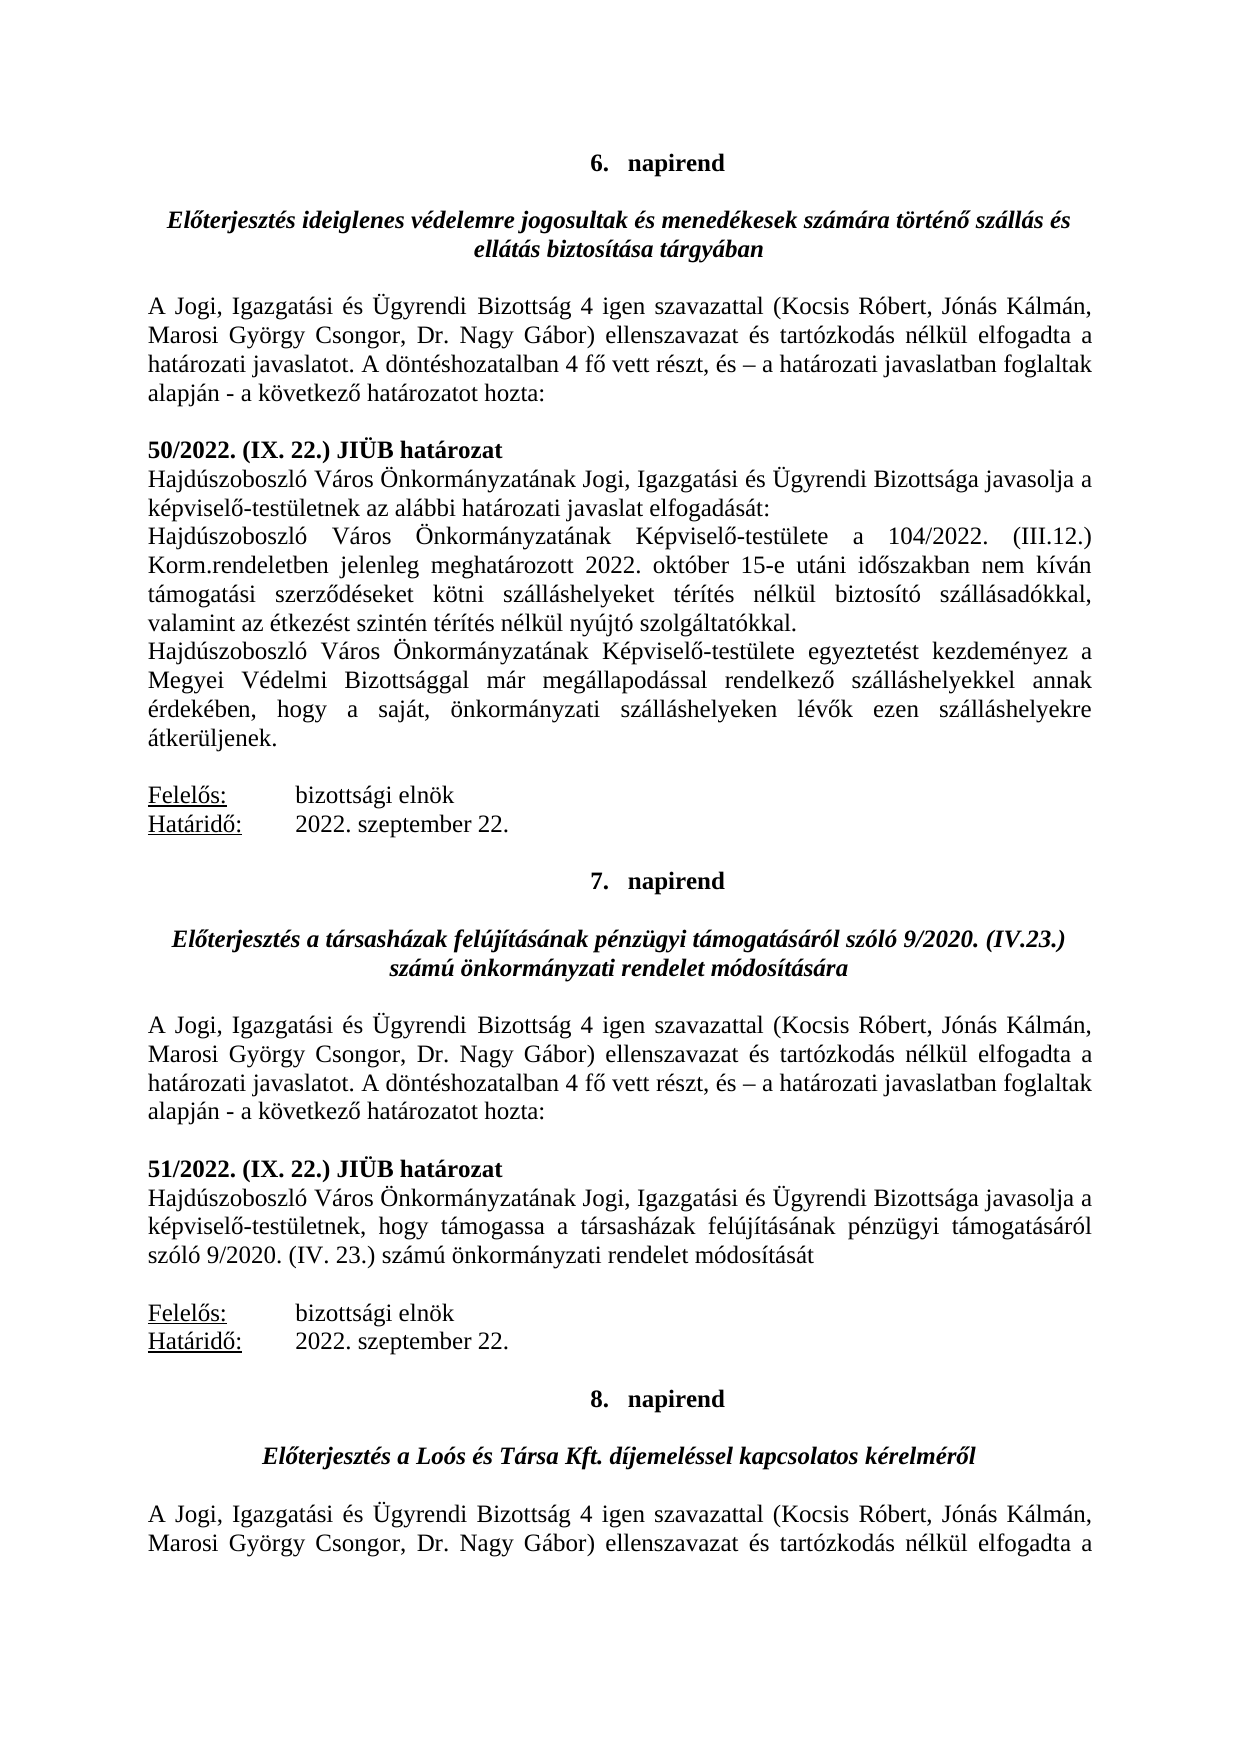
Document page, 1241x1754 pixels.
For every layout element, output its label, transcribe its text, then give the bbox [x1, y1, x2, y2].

text Hajdúszoboszló Város Önkormányzatának Képviselő-testülete a 104/2022. (III.12.) Korm.rendeletben jelenleg meghatározott 2022. október 15-e utáni időszakban nem kíván támogatási szerződéseket kötni szálláshelyeket térítés nélkül biztosító szállásadókkal, valamint az étkezést szintén térítés nélkül nyújtó szolgáltatókkal. [148, 521, 1093, 636]
list napirend [223, 148, 1093, 176]
text Hajdúszoboszló Város Önkormányzatának Képviselő-testülete egyeztetést kezdeményez a Megyei Védelmi Bizottsággal már megállapodással rendelkező szálláshelyekkel annak érdekében, hogy a saját, önkormányzati szálláshelyeken lévők ezen szálláshelyekre átkerüljenek. [148, 636, 1093, 751]
text Felelős: bizottsági elnök [148, 780, 1093, 809]
text Határidő: 2022. szeptember 22. [148, 809, 1093, 838]
list napirend [223, 1384, 1093, 1413]
text Hajdúszoboszló Város Önkormányzatának Jogi, Igazgatási és Ügyrendi Bizottsága javasolja a képviselő-testületnek az alábbi határozati javaslat elfogadását: [148, 464, 1093, 521]
text Előterjesztés a Loós és Társa Kft. díjemeléssel kapcsolatos kérelméről [148, 1441, 1093, 1470]
text Hajdúszoboszló Város Önkormányzatának Jogi, Igazgatási és Ügyrendi Bizottsága javasolja a képviselő-testületnek, hogy támogassa a társasházak felújításának pénzügyi támogatásáról szóló 9/2020. (IV. 23.) számú önkormányzati rendelet módosítását [148, 1183, 1093, 1269]
list napirend [223, 866, 1093, 895]
text 50/2022. (IX. 22.) JIÜB határozat [148, 435, 1093, 464]
text Előterjesztés ideiglenes védelemre jogosultak és menedékesek számára történő szállás és ellátás biztosítása tárgyában [148, 205, 1093, 263]
text Előterjesztés a társasházak felújításának pénzügyi támogatásáról szóló 9/2020. (IV.23.) számú önkormányzati rendelet módosítására [148, 924, 1093, 981]
text 51/2022. (IX. 22.) JIÜB határozat [148, 1154, 1093, 1183]
text Felelős: bizottsági elnök [148, 1298, 1093, 1326]
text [148, 1499, 1093, 1556]
text Határidő: 2022. szeptember 22. [148, 1326, 1093, 1355]
